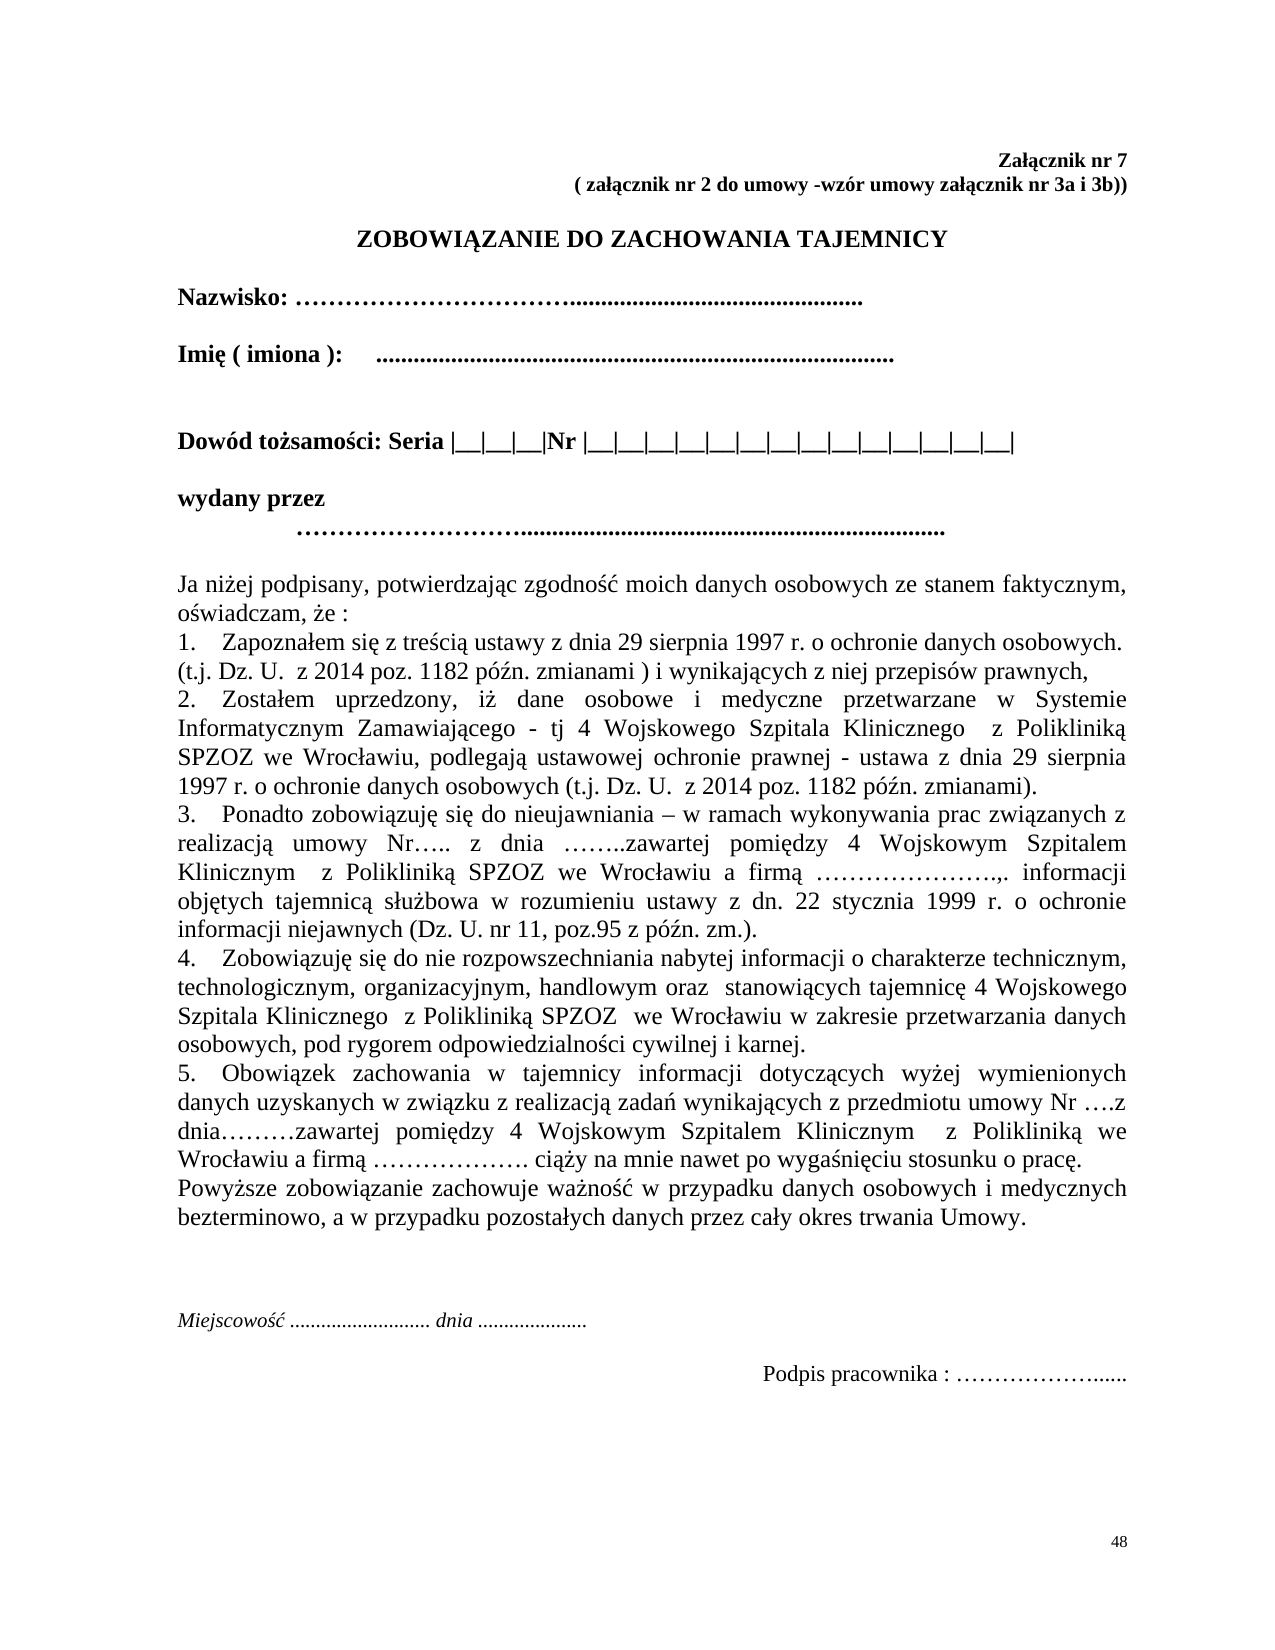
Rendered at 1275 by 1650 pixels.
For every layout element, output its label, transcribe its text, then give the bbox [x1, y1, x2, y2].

text ……………………….................................................................... [177, 512, 1127, 541]
text Imię ( imiona ): ................................................................................... [177, 339, 1127, 368]
text 4. Zobowiązuję się do nie rozpowszechniania nabytej informacji o charakterze technicznym, technologicznym, organizacyjnym, handlowym oraz stanowiących tajemnicę 4 Wojskowego Szpitala Klinicznego z Polikliniką SPZOZ we Wrocławiu w zakresie przetwarzania danych osobowych, pod rygorem odpowiedzialności cywilnej i karnej. [177, 943, 1127, 1058]
text ZOBOWIĄZANIE DO ZACHOWANIA TAJEMNICY [177, 224, 1127, 253]
text Dowód tożsamości: Seria |__|__|__|Nr |__|__|__|__|__|__|__|__|__|__|__|__|__|__| [177, 426, 1127, 454]
text (t.j. Dz. U. z 2014 poz. 1182 późn. zmianami ) i wynikających z niej przepisów prawnych, [177, 656, 1127, 684]
text Podpis pracownika : ………………...... [177, 1361, 1127, 1387]
text 2. Zostałem uprzedzony, iż dane osobowe i medyczne przetwarzane w Systemie Informatycznym Zamawiającego - tj 4 Wojskowego Szpitala Klinicznego z Polikliniką SPZOZ we Wrocławiu, podlegają ustawowej ochronie prawnej - ustawa z dnia 29 sierpnia 1997 r. o ochronie danych osobowych (t.j. Dz. U. z 2014 poz. 1182 późn. zmianami). [177, 684, 1127, 799]
text 5. Obowiązek zachowania w tajemnicy informacji dotyczących wyżej wymienionych danych uzyskanych w związku z realizacją zadań wynikających z przedmiotu umowy Nr ….z dnia………zawartej pomiędzy 4 Wojskowym Szpitalem Klinicznym z Polikliniką we Wrocławiu a firmą ………………. ciąży na mnie nawet po wygaśnięciu stosunku o pracę. [177, 1058, 1127, 1173]
text Miejscowość ........................... dnia ..................... [177, 1308, 1127, 1332]
text Powyższe zobowiązanie zachowuje ważność w przypadku danych osobowych i medycznych bezterminowo, a w przypadku pozostałych danych przez cały okres trwania Umowy. [177, 1173, 1127, 1231]
text Ja niżej podpisany, potwierdzając zgodność moich danych osobowych ze stanem faktycznym, oświadczam, że : [177, 569, 1127, 627]
text Nazwisko: ……………………………............................................... [177, 282, 1127, 311]
text wydany przez [177, 483, 1127, 512]
text ( załącznik nr 2 do umowy -wzór umowy załącznik nr 3a i 3b)) [177, 172, 1127, 196]
text Załącznik nr 7 [177, 148, 1127, 172]
text 3. Ponadto zobowiązuję się do nieujawniania – w ramach wykonywania prac związanych z realizacją umowy Nr….. z dnia ……..zawartej pomiędzy 4 Wojskowym Szpitalem Klinicznym z Polikliniką SPZOZ we Wrocławiu a firmą ………………….,. informacji objętych tajemnicą służbowa w rozumieniu ustawy z dn. 22 stycznia 1999 r. o ochronie informacji niejawnych (Dz. U. nr 11, poz.95 z późn. zm.). [177, 799, 1127, 943]
text 1. Zapoznałem się z treścią ustawy z dnia 29 sierpnia 1997 r. o ochronie danych osobowych. [177, 627, 1127, 656]
